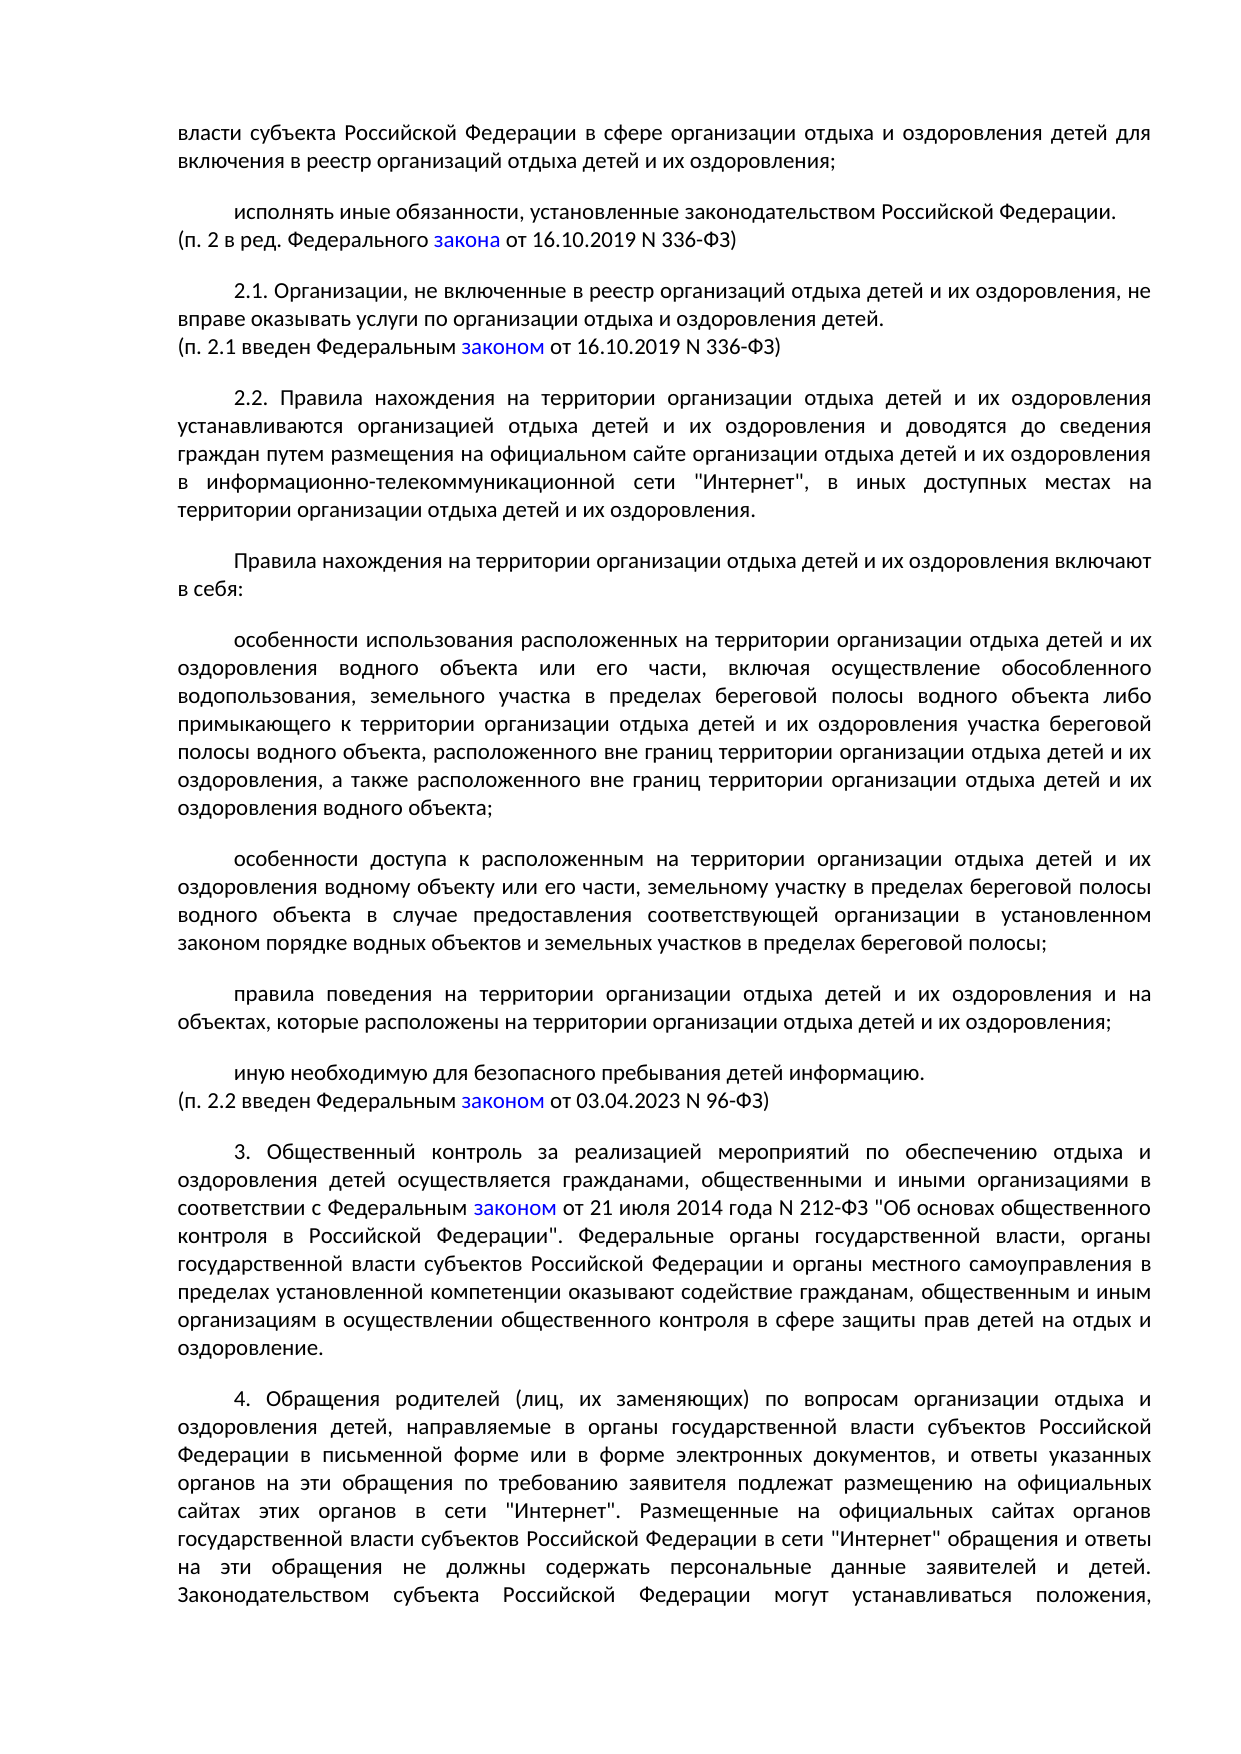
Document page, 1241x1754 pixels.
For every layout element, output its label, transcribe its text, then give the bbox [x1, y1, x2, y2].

text 2.1. Организации, не включенные в реестр организаций отдыха детей и их оздоровления, не вправе оказывать услуги по организации отдыха и оздоровления детей. [177, 276, 1152, 332]
text (п. 2.1 введен Федеральным законом от 16.10.2019 N 336-ФЗ) [177, 332, 1152, 360]
text особенности доступа к расположенным на территории организации отдыха детей и их оздоровления водному объекту или его части, земельному участку в пределах береговой полосы водного объекта в случае предоставления соответствующей организации в установленном законом порядке водных объектов и земельных участков в пределах береговой полосы; [177, 844, 1152, 956]
text 2.2. Правила нахождения на территории организации отдыха детей и их оздоровления устанавливаются организацией отдыха детей и их оздоровления и доводятся до сведения граждан путем размещения на официальном сайте организации отдыха детей и их оздоровления в информационно-телекоммуникационной сети "Интернет", в иных доступных местах на территории организации отдыха детей и их оздоровления. [177, 383, 1152, 523]
text (п. 2 в ред. Федерального закона от 16.10.2019 N 336-ФЗ) [177, 225, 1152, 253]
text 3. Общественный контроль за реализацией мероприятий по обеспечению отдыха и оздоровления детей осуществляется гражданами, общественными и иными организациями в соответствии с Федеральным законом от 21 июля 2014 года N 212-ФЗ "Об основах общественного контроля в Российской Федерации". Федеральные органы государственной власти, органы государственной власти субъектов Российской Федерации и органы местного самоуправления в пределах установленной компетенции оказывают содействие гражданам, общественным и иным организациям в осуществлении общественного контроля в сфере защиты прав детей на отдых и оздоровление. [177, 1137, 1152, 1361]
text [177, 118, 1152, 174]
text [177, 1384, 1152, 1608]
text иную необходимую для безопасного пребывания детей информацию. [177, 1058, 1152, 1086]
text правила поведения на территории организации отдыха детей и их оздоровления и на объектах, которые расположены на территории организации отдыха детей и их оздоровления; [177, 979, 1152, 1035]
text (п. 2.2 введен Федеральным законом от 03.04.2023 N 96-ФЗ) [177, 1086, 1152, 1114]
text исполнять иные обязанности, установленные законодательством Российской Федерации. [177, 197, 1152, 225]
text особенности использования расположенных на территории организации отдыха детей и их оздоровления водного объекта или его части, включая осуществление обособленного водопользования, земельного участка в пределах береговой полосы водного объекта либо примыкающего к территории организации отдыха детей и их оздоровления участка береговой полосы водного объекта, расположенного вне границ территории организации отдыха детей и их оздоровления, а также расположенного вне границ территории организации отдыха детей и их оздоровления водного объекта; [177, 625, 1152, 821]
text Правила нахождения на территории организации отдыха детей и их оздоровления включают в себя: [177, 546, 1152, 602]
